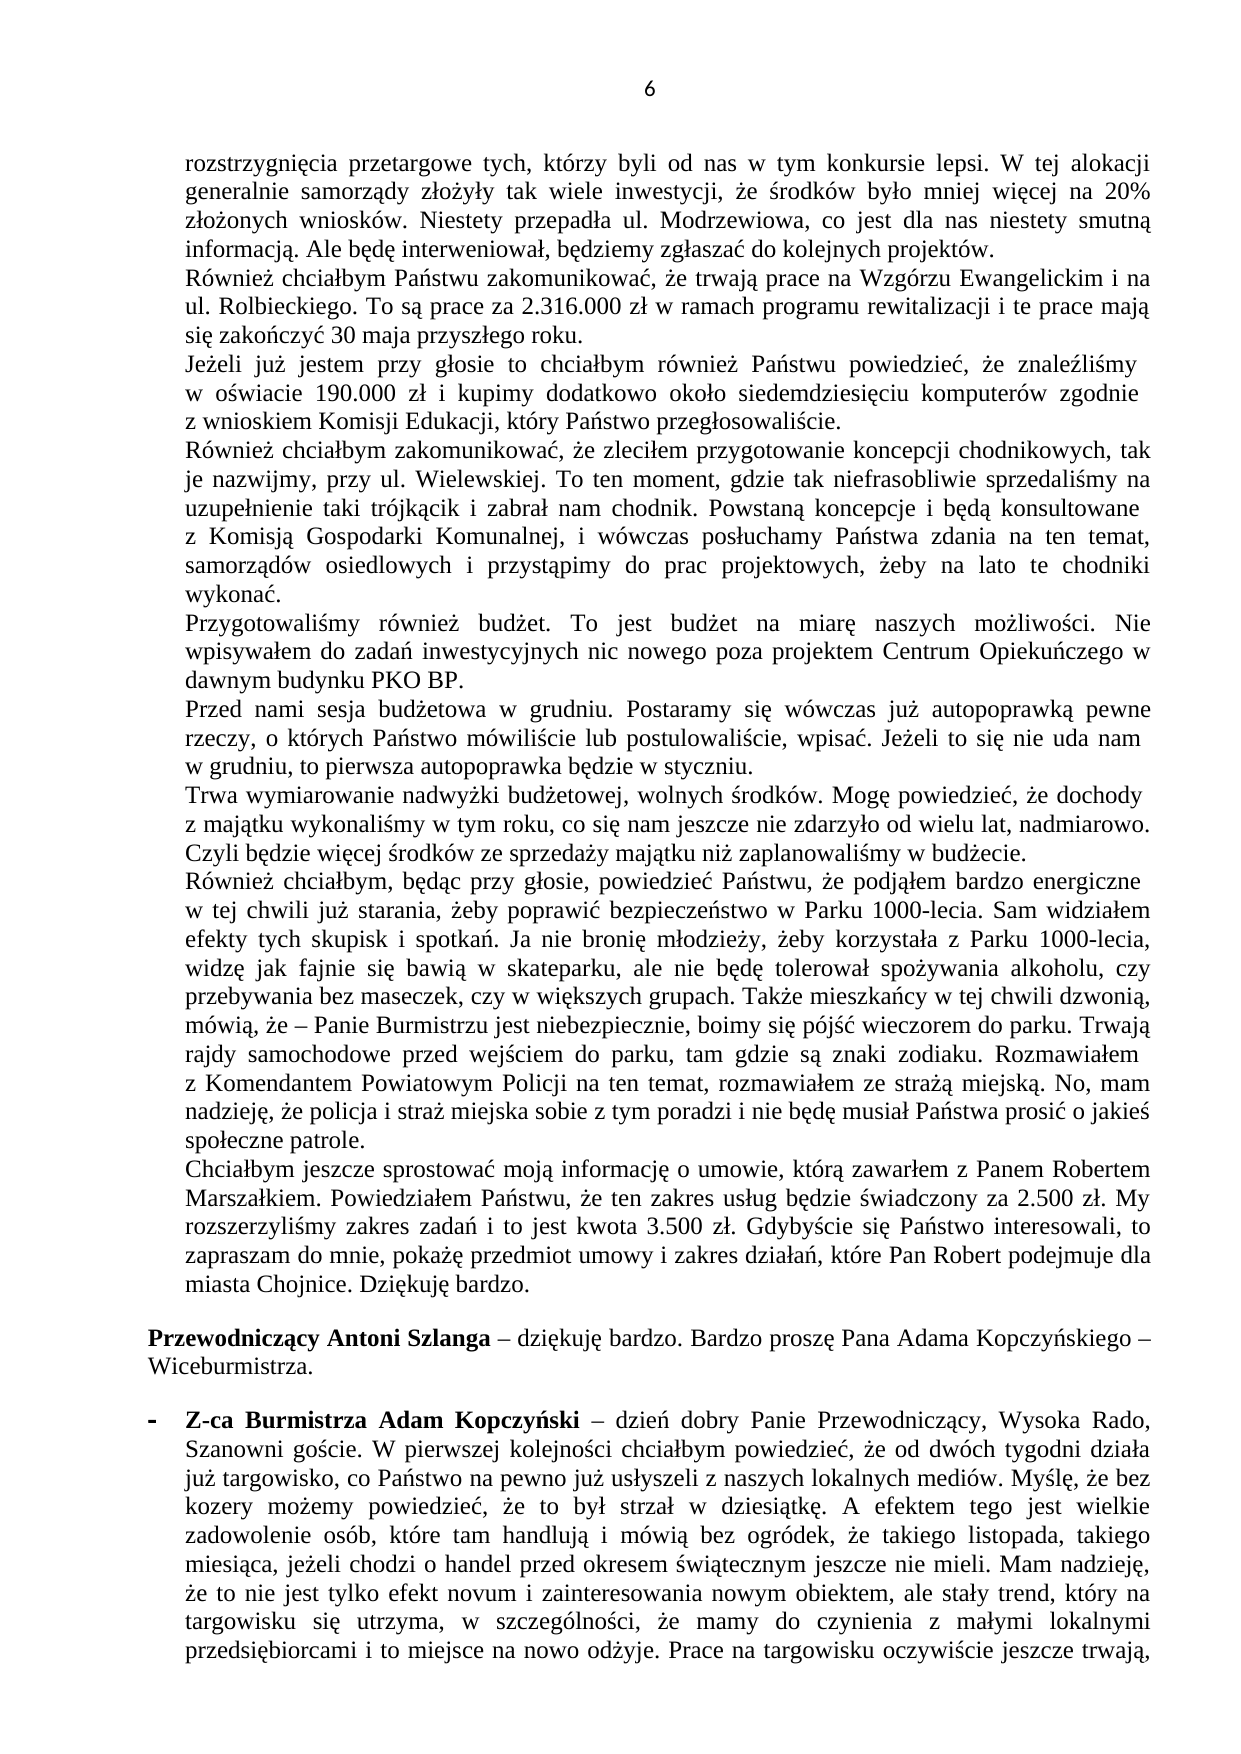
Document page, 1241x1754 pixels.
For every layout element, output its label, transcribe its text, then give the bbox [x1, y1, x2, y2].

text Przewodniczący Antoni Szlanga – dziękuję bardzo. Bardzo proszę Pana Adama Kopczyńskiego – Wiceburmistrza. [148, 1323, 1152, 1380]
text Przed nami sesja budżetowa w grudniu. Postaramy się wówczas już autopoprawką pewne rzeczy, o których Państwo mówiliście lub postulowaliście, wpisać. Jeżeli to się nie uda nam w grudniu, to pierwsza autopoprawka będzie w styczniu. [185, 694, 1152, 780]
text Również chciałbym, będąc przy głosie, powiedzieć Państwu, że podjąłem bardzo energiczne w tej chwili już starania, żeby poprawić bezpieczeństwo w Parku 1000-lecia. Sam widziałem efekty tych skupisk i spotkań. Ja nie bronię młodzieży, żeby korzystała z Parku 1000-lecia, widzę jak fajnie się bawią w skateparku, ale nie będę tolerował spożywania alkoholu, czy przebywania bez maseczek, czy w większych grupach. Także mieszkańcy w tej chwili dzwonią, mówią, że – Panie Burmistrzu jest niebezpiecznie, boimy się pójść wieczorem do parku. Trwają rajdy samochodowe przed wejściem do parku, tam gdzie są znaki zodiaku. Rozmawiałem z Komendantem Powiatowym Policji na ten temat, rozmawiałem ze strażą miejską. No, mam nadzieję, że policja i straż miejska sobie z tym poradzi i nie będę musiał Państwa prosić o jakieś społeczne patrole. [185, 866, 1152, 1154]
text Chciałbym jeszcze sprostować moją informację o umowie, którą zawarłem z Panem Robertem Marszałkiem. Powiedziałem Państwu, że ten zakres usług będzie świadczony za 2.500 zł. My rozszerzyliśmy zakres zadań i to jest kwota 3.500 zł. Gdybyście się Państwo interesowali, to zapraszam do mnie, pokażę przedmiot umowy i zakres działań, które Pan Robert podejmuje dla miasta Chojnice. Dziękuję bardzo. [185, 1154, 1152, 1298]
text Przygotowaliśmy również budżet. To jest budżet na miarę naszych możliwości. Nie wpisywałem do zadań inwestycyjnych nic nowego poza projektem Centrum Opiekuńczego w dawnym budynku PKO BP. [185, 608, 1152, 694]
text Jeżeli już jestem przy głosie to chciałbym również Państwu powiedzieć, że znaleźliśmy w oświacie 190.000 zł i kupimy dodatkowo około siedemdziesięciu komputerów zgodnie z wnioskiem Komisji Edukacji, który Państwo przegłosowaliście. [185, 349, 1152, 435]
text Również chciałbym Państwu zakomunikować, że trwają prace na Wzgórzu Ewangelickim i na ul. Rolbieckiego. To są prace za 2.316.000 zł w ramach programu rewitalizacji i te prace mają się zakończyć 30 maja przyszłego roku. [185, 263, 1152, 349]
text Trwa wymiarowanie nadwyżki budżetowej, wolnych środków. Mogę powiedzieć, że dochody z majątku wykonaliśmy w tym roku, co się nam jeszcze nie zdarzyło od wielu lat, nadmiarowo. Czyli będzie więcej środków ze sprzedaży majątku niż zaplanowaliśmy w budżecie. [185, 780, 1152, 866]
text Również chciałbym zakomunikować, że zleciłem przygotowanie koncepcji chodnikowych, tak je nazwijmy, przy ul. Wielewskiej. To ten moment, gdzie tak niefrasobliwie sprzedaliśmy na uzupełnienie taki trójkącik i zabrał nam chodnik. Powstaną koncepcje i będą konsultowane z Komisją Gospodarki Komunalnej, i wówczas posłuchamy Państwa zdania na ten temat, samorządów osiedlowych i przystąpimy do prac projektowych, żeby na lato te chodniki wykonać. [185, 435, 1152, 608]
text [185, 148, 1152, 263]
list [148, 1405, 1152, 1664]
